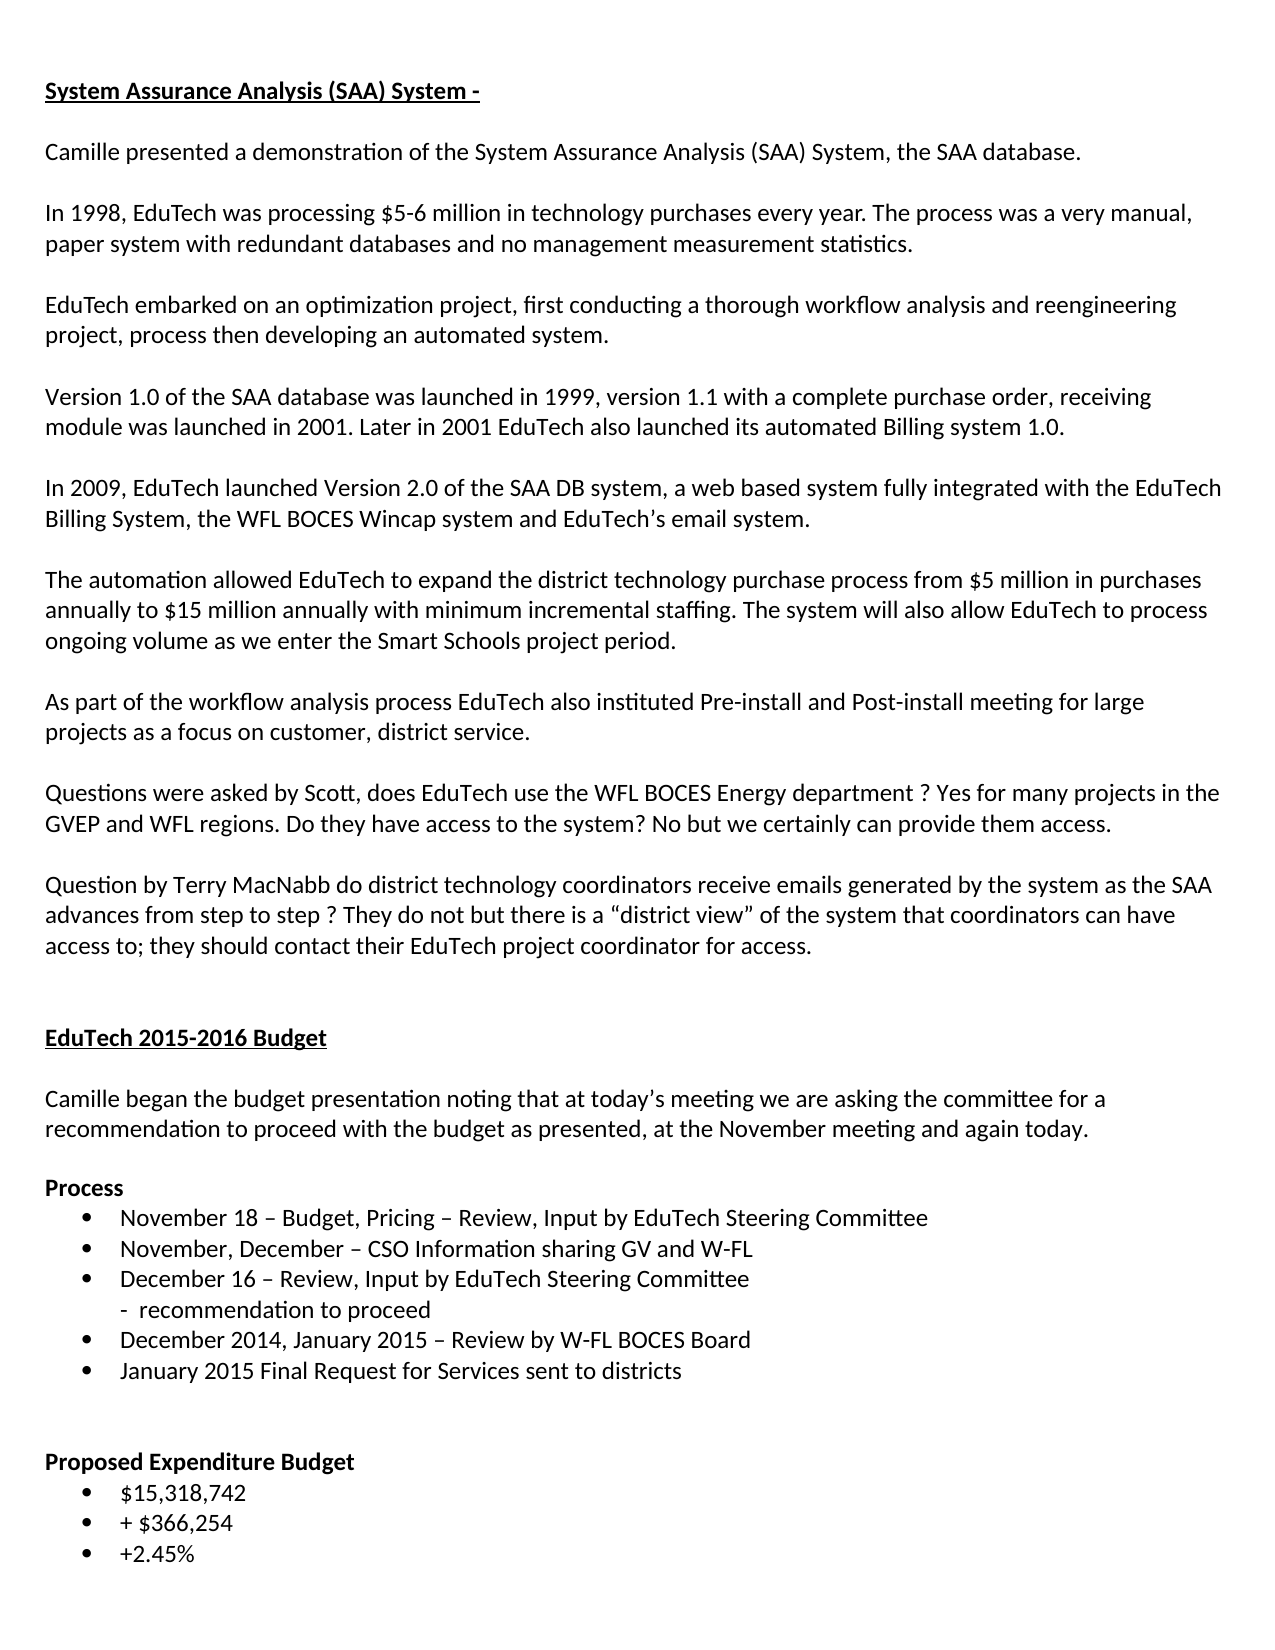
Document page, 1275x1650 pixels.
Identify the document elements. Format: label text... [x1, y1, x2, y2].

text The automation allowed EduTech to expand the district technology purchase process from $5 million in purchases annually to $15 million annually with minimum incremental staffing. The system will also allow EduTech to process ongoing volume as we enter the Smart Schools project period. [45, 564, 1230, 655]
list In 1998, EduTech was processing $5-6 million in technology purchases every year. The process was a very manual, paper system with redundant databases and no management measurement statistics. [45, 198, 1230, 259]
text System Assurance Analysis (SAA) System - [45, 76, 1230, 106]
text Camille began the budget presentation noting that at today’s meeting we are asking the committee for a recommendation to proceed with the budget as presented, at the November meeting and again today. [45, 1083, 1230, 1144]
list November, December – CSO Information sharing GV and W-FL [82, 1233, 1230, 1263]
text Proposed Expenditure Budget [45, 1446, 1230, 1477]
list December 16 – Review, Input by EduTech Steering Committee - recommendation to proceed [82, 1263, 1230, 1324]
text Version 1.0 of the SAA database was launched in 1999, version 1.1 with a complete purchase order, receiving module was launched in 2001. Later in 2001 EduTech also launched its automated Billing system 1.0. [45, 381, 1230, 442]
text Questions were asked by Scott, does EduTech use the WFL BOCES Energy department ? Yes for many projects in the GVEP and WFL regions. Do they have access to the system? No but we certainly can provide them access. [45, 777, 1230, 838]
text EduTech 2015-2016 Budget [45, 1022, 1230, 1052]
list December 2014, January 2015 – Review by W-FL BOCES Board [82, 1324, 1230, 1355]
list $15,318,742 [82, 1477, 1230, 1507]
text Camille presented a demonstration of the System Assurance Analysis (SAA) System, the SAA database. [45, 137, 1230, 167]
list November 18 – Budget, Pricing – Review, Input by EduTech Steering Committee [82, 1202, 1230, 1233]
text Question by Terry MacNabb do district technology coordinators receive emails generated by the system as the SAA advances from step to step ? They do not but there is a “district view” of the system that coordinators can have access to; they should contact their EduTech project coordinator for access. [45, 869, 1230, 961]
list + $366,254 [82, 1507, 1230, 1538]
list January 2015 Final Request for Services sent to districts [82, 1355, 1230, 1385]
text Process [45, 1172, 1230, 1202]
text As part of the workflow analysis process EduTech also instituted Pre-install and Post-install meeting for large projects as a focus on customer, district service. [45, 686, 1230, 747]
text In 2009, EduTech launched Version 2.0 of the SAA DB system, a web based system fully integrated with the EduTech Billing System, the WFL BOCES Wincap system and EduTech’s email system. [45, 472, 1230, 533]
list +2.45% [82, 1538, 1230, 1568]
list EduTech embarked on an optimization project, first conducting a thorough workflow analysis and reengineering project, process then developing an automated system. [45, 289, 1230, 350]
